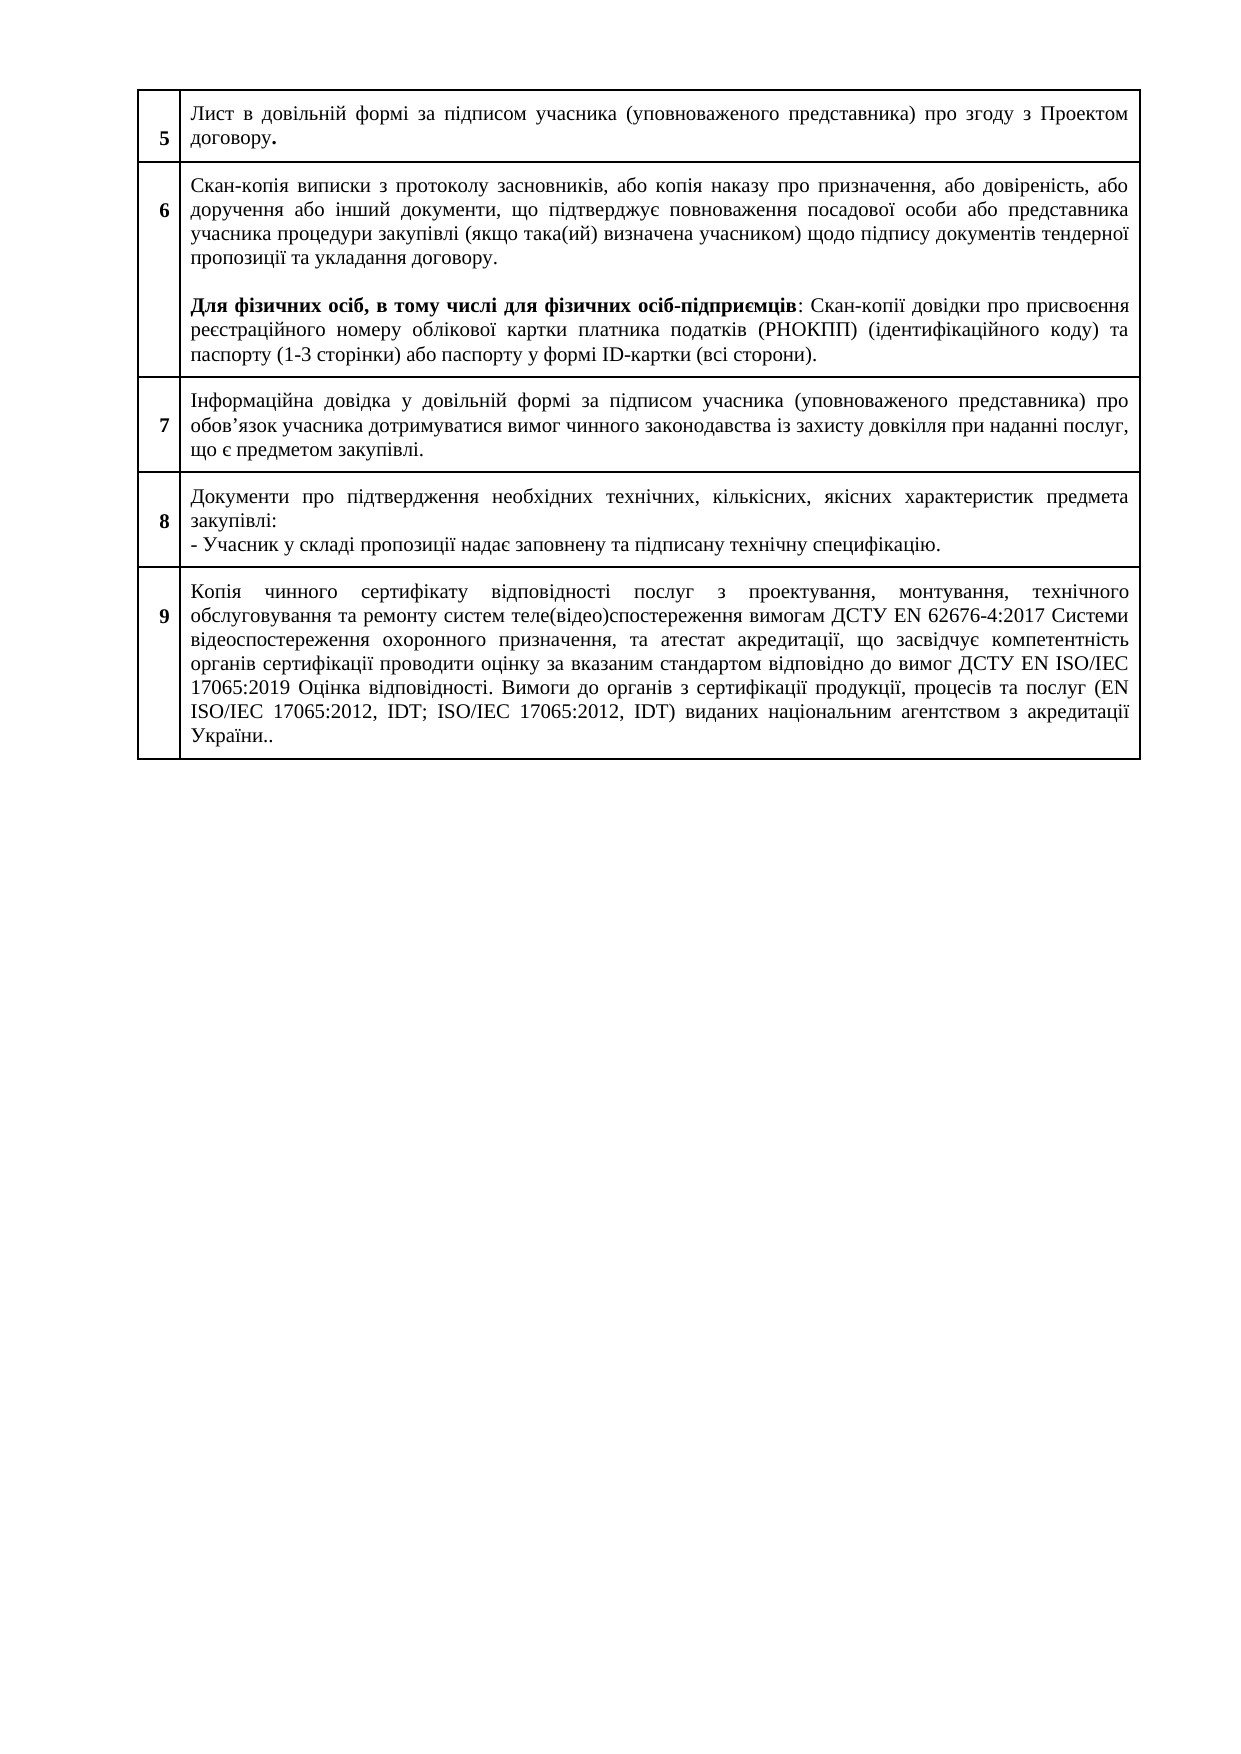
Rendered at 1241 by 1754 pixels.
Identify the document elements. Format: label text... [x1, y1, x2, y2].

table_cell 6 [139, 163, 179, 376]
table_cell Інформаційна довідка у довільній формі за підписом учасника (уповноваженого представника) про обов’язок учасника дотримуватися вимог чинного законодавства із захисту довкілля при наданні послуг, що є предметом закупівлі. [181, 378, 1139, 471]
table_cell Копія чинного сертифікату відповідності послуг з проектування, монтування, технічного обслуговування та ремонту систем теле(відео)спостереження вимогам ДСТУ EN 62676-4:2017 Системи відеоспостереження охоронного призначення, та атестат акредитації, що засвідчує компетентність органів сертифікації проводити оцінку за вказаним стандартом відповідно до вимог ДСТУ EN ISO/IEC 17065:2019 Оцінка відповідності. Вимоги до органів з сертифікації продукції, процесів та послуг (EN ISO/IEC 17065:2012, IDT; ISO/IEC 17065:2012, IDT) виданих національним агентством з акредитації України.. [181, 568, 1139, 757]
table_cell Лист в довільній формі за підписом учасника (уповноваженого представника) про згоду з Проектом договору. [181, 91, 1139, 161]
table_cell Документи про підтвердження необхідних технічних, кількісних, якісних характеристик предмета закупівлі: - Учасник у складі пропозиції надає заповнену та підписану технічну специфікацію. [181, 473, 1139, 566]
table_cell 5 [139, 91, 179, 161]
table_cell Скан-копія виписки з протоколу засновників, або копія наказу про призначення, або довіреність, або доручення або інший документи, що підтверджує повноваження посадової особи або представника учасника процедури закупівлі (якщо така(ий) визначена учасником) щодо підпису документів тендерної пропозиції та укладання договору. Для фізичних осіб, в тому числі для фізичних осіб-підприємців: Скан-копії довідки про присвоєння реєстраційного номеру облікової картки платника податків (РНОКПП) (ідентифікаційного коду) та паспорту (1-3 сторінки) або паспорту у формі ID-картки (всі сторони). [181, 163, 1139, 376]
table_cell 9 [139, 568, 179, 757]
table_cell 8 [139, 473, 179, 566]
table_cell 7 [139, 378, 179, 471]
